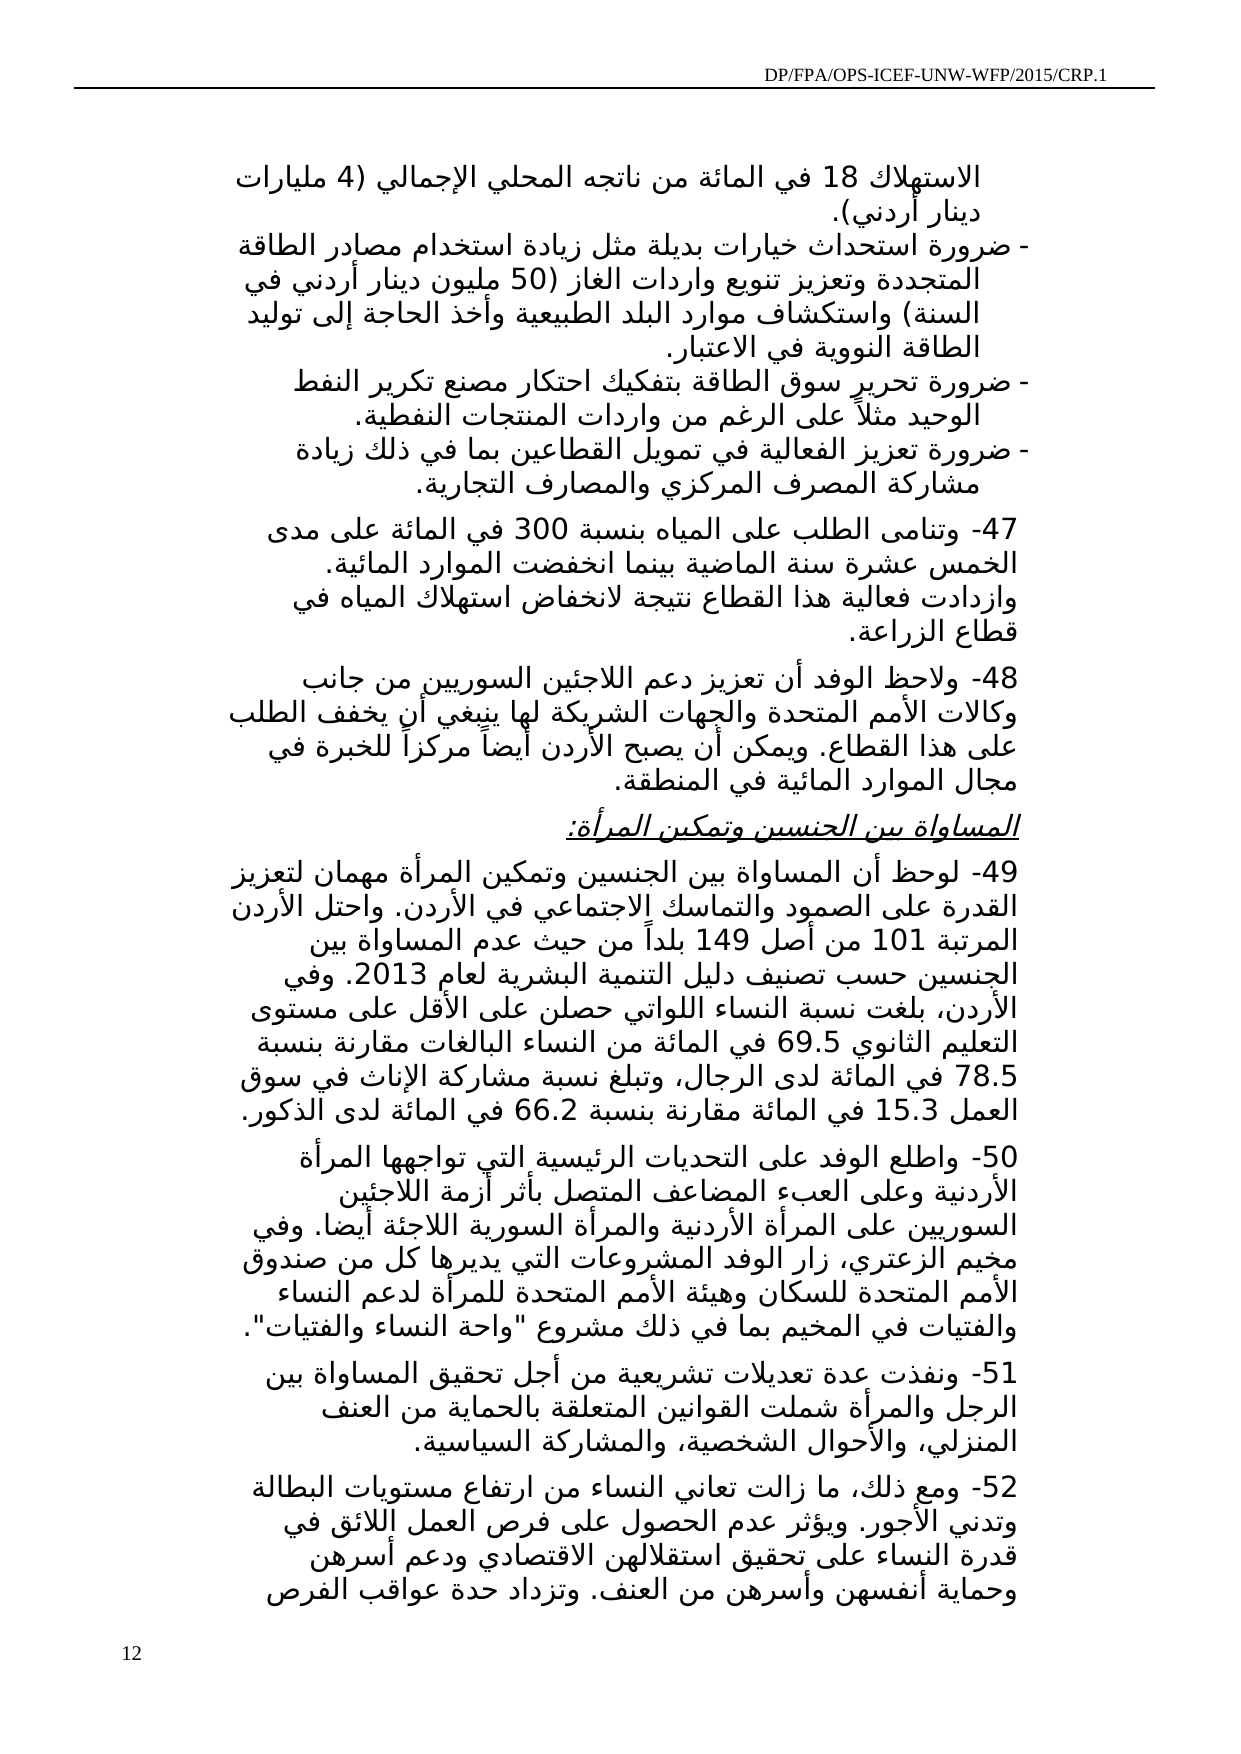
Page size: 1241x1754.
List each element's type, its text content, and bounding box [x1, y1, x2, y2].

text 49- لوحظ أن المساواة بين الجنسين وتمكين المرأة مهمان لتعزيز القدرة على الصمود والتماسك الاجتماعي في الأردن. واحتل الأردن المرتبة 101 من أصل 149 بلداً من حيث عدم المساواة بين الجنسين حسب تصنيف دليل التنمية البشرية لعام 2013. وفي الأردن، بلغت نسبة النساء اللواتي حصلن على الأقل على مستوى التعليم الثانوي 69.5 في المائة من النساء البالغات مقارنة بنسبة 78.5 في المائة لدى الرجال، وتبلغ نسبة مشاركة الإناث في سوق العمل 15.3 في المائة مقارنة بنسبة 66.2 في المائة لدى الذكور. [222, 856, 1019, 1127]
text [222, 1471, 1019, 1606]
list ضرورة تعزيز الفعالية في تمويل القطاعين بما في ذلك زيادة مشاركة المصرف المركزي والمصارف التجارية. [222, 432, 1019, 500]
text 50- واطلع الوفد على التحديات الرئيسية التي تواجهها المرأة الأردنية وعلى العبء المضاعف المتصل بأثر أزمة اللاجئين السوريين على المرأة الأردنية والمرأة السورية اللاجئة أيضا. وفي مخيم الزعتري، زار الوفد المشروعات التي يديرها كل من صندوق الأمم المتحدة للسكان وهيئة الأمم المتحدة للمرأة لدعم النساء والفتيات في المخيم بما في ذلك مشروع "واحة النساء والفتيات". [222, 1140, 1019, 1344]
text المساواة بين الجنسين وتمكين المرأة: [222, 809, 1019, 843]
list ضرورة تحرير سوق الطاقة بتفكيك احتكار مصنع تكرير النفط الوحيد مثلاً على الرغم من واردات المنتجات النفطية. [222, 364, 1019, 432]
text 47- وتنامى الطلب على المياه بنسبة 300 في المائة على مدى الخمس عشرة سنة الماضية بينما انخفضت الموارد المائية. وازدادت فعالية هذا القطاع نتيجة لانخفاض استهلاك المياه في قطاع الزراعة. [222, 513, 1019, 648]
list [222, 161, 1019, 228]
text 48- ولاحظ الوفد أن تعزيز دعم اللاجئين السوريين من جانب وكالات الأمم المتحدة والجهات الشريكة لها ينبغي أن يخفف الطلب على هذا القطاع. ويمكن أن يصبح الأردن أيضاً مركزاً للخبرة في مجال الموارد المائية في المنطقة. [222, 661, 1019, 797]
text 51- ونفذت عدة تعديلات تشريعية من أجل تحقيق المساواة بين الرجل والمرأة شملت القوانين المتعلقة بالحماية من العنف المنزلي، والأحوال الشخصية، والمشاركة السياسية. [222, 1356, 1019, 1458]
list ضرورة استحداث خيارات بديلة مثل زيادة استخدام مصادر الطاقة المتجددة وتعزيز تنويع واردات الغاز (50 مليون دينار أردني في السنة) واستكشاف موارد البلد الطبيعية وأخذ الحاجة إلى توليد الطاقة النووية في الاعتبار. [222, 228, 1019, 364]
